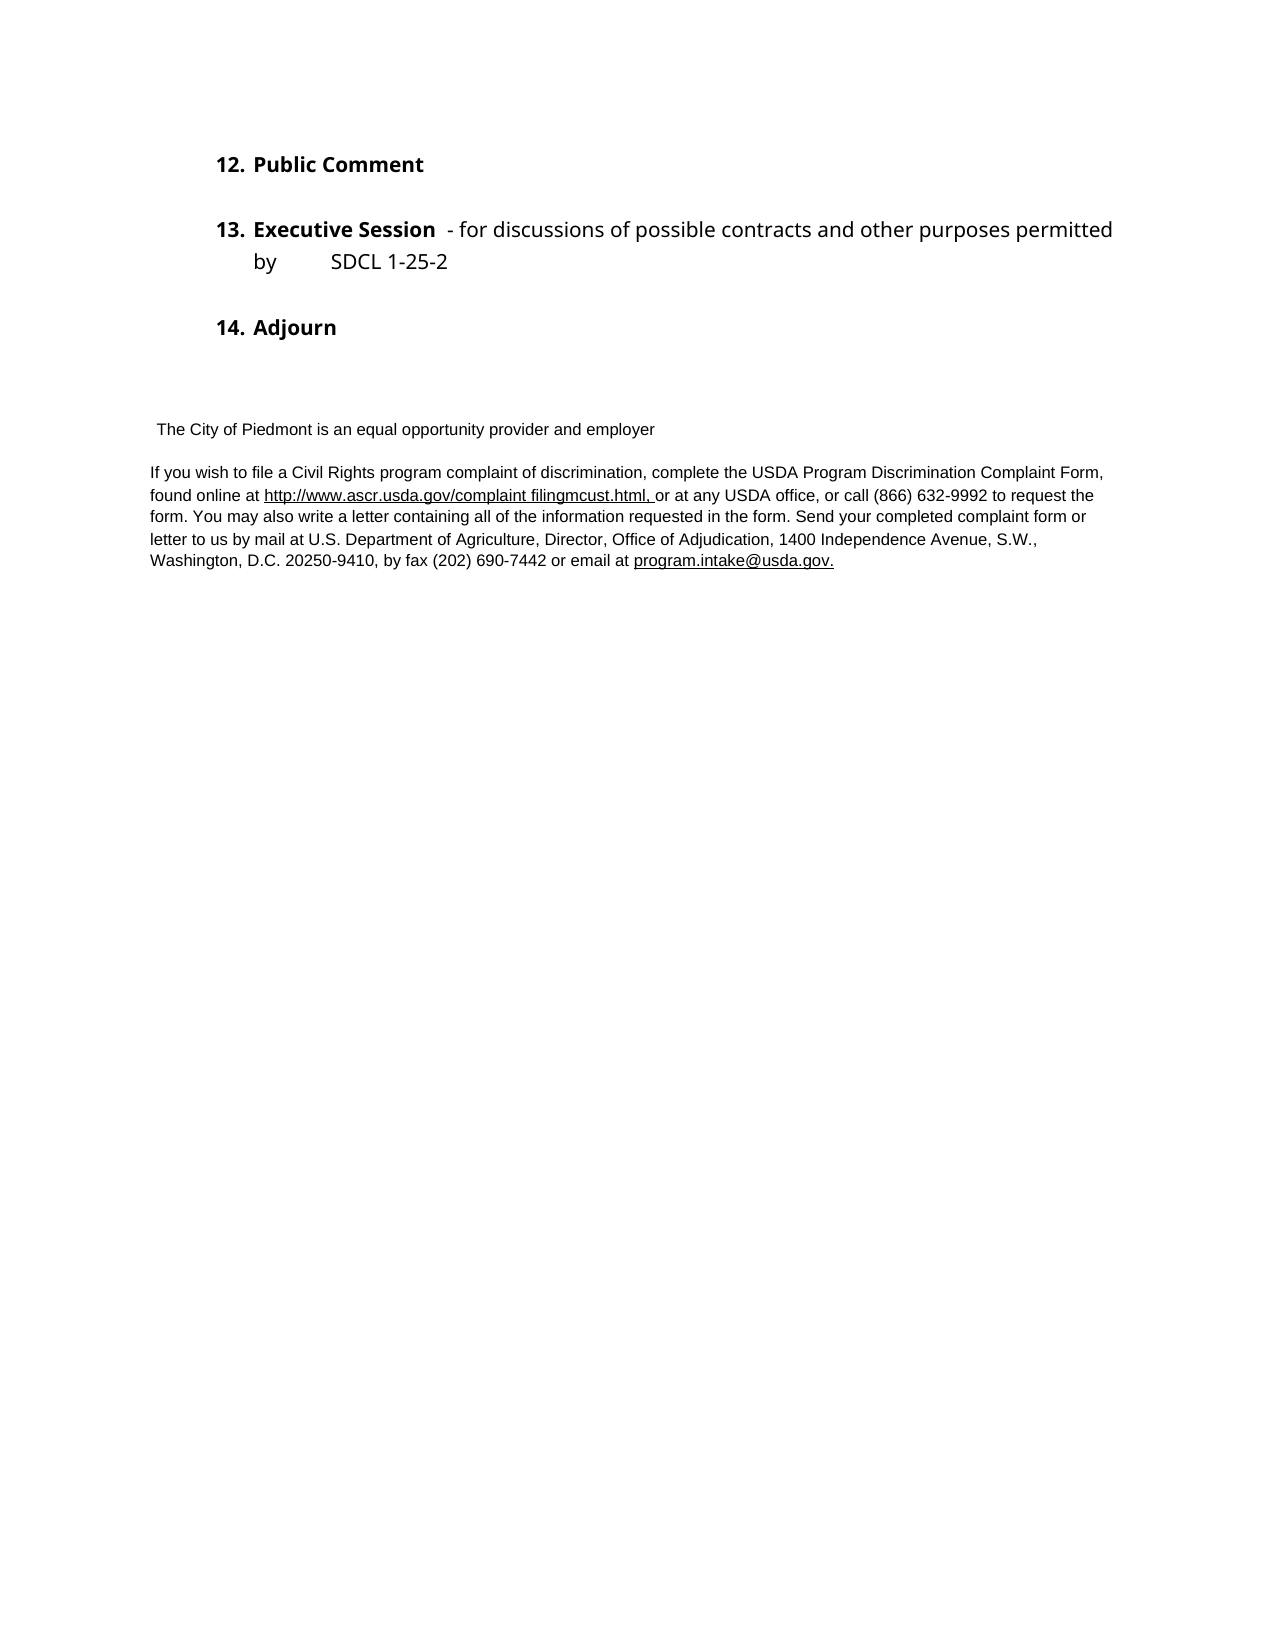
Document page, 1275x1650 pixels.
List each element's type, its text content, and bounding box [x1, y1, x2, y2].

text If you wish to file a Civil Rights program complaint of discrimination, complete the USDA Program Discrimination Complaint Form, found online at http://www.ascr.usda.gov/complaint filingmcust.html, or at any USDA office, or call (866) 632-9992 to request the form. You may also write a letter containing all of the information requested in the form. Send your completed complaint form or letter to us by mail at U.S. Department of Agriculture, Director, Office of Adjudication, 1400 Independence Avenue, S.W., Washington, D.C. 20250-9410, by fax (202) 690-7442 or email at program.intake@usda.gov. [150, 463, 1125, 570]
list Executive Session - for discussions of possible contracts and other purposes permitted by SDCL 1-25-2 [216, 215, 1125, 276]
text The City of Piedmont is an equal opportunity provider and employer [150, 419, 1125, 439]
list Public Comment [216, 150, 1125, 178]
list Adjourn [216, 313, 1125, 341]
